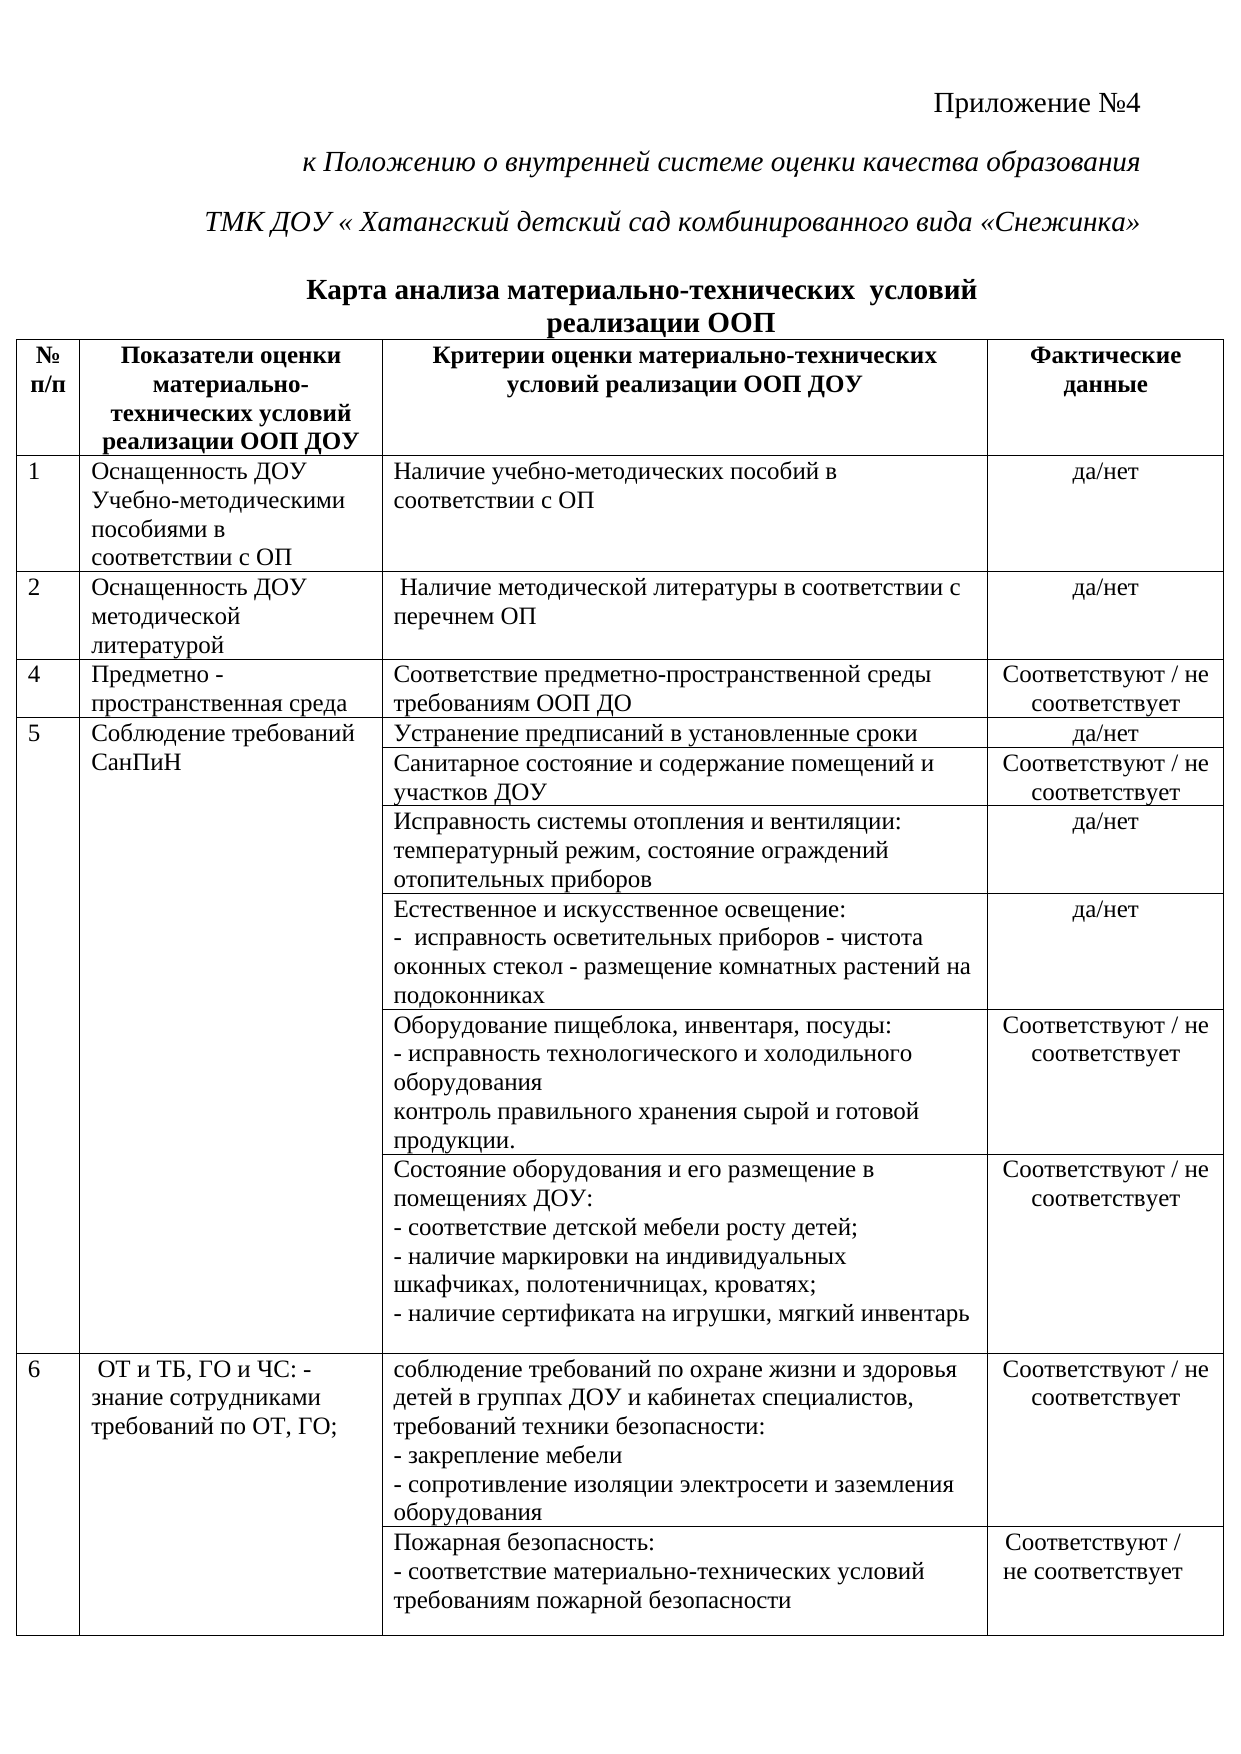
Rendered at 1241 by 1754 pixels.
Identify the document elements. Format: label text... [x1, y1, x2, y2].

table_cell Оснащенность ДОУ Учебно-методическими пособиями в соответствии с ОП [80, 456, 382, 571]
table_cell Оборудование пищеблока, инвентаря, посуды: - исправность технологического и холодильного оборудования контроль правильного хранения сырой и готовой продукции. [383, 1010, 987, 1153]
table_cell Устранение предписаний в установленные сроки [383, 718, 987, 747]
table_cell 1 [17, 456, 79, 571]
text Карта анализа материально-технических условий реализации ООП [0, 272, 1034, 339]
table_cell да/нет [988, 718, 1223, 747]
table_cell да/нет [988, 894, 1223, 1009]
text ТМК ДОУ « Хатангский детский сад комбинированного вида «Снежинка» [89, 205, 1141, 238]
table_header Фактические данные [988, 340, 1223, 455]
table_cell 4 [17, 660, 79, 717]
table_cell Соответствие предметно-пространственной среды требованиям ООП ДО [383, 660, 987, 717]
table_cell Состояние оборудования и его размещение в помещениях ДОУ: - соответствие детской мебели росту детей; - наличие маркировки на индивидуальных шкафчиках, полотеничницах, кроватях; - наличие сертификата на игрушки, мягкий инвентарь [383, 1155, 987, 1353]
table_cell да/нет [988, 572, 1223, 658]
table_cell Наличие учебно-методических пособий в соответствии с ОП [383, 456, 987, 571]
table_cell Соответствуют / не соответствует [988, 1155, 1223, 1353]
table_cell Соответствуют / не соответствует [988, 748, 1223, 805]
table_cell Оснащенность ДОУ методической литературой [80, 572, 382, 658]
table_header № п/п [17, 340, 79, 455]
table_cell Соответствуют / не соответствует [988, 1010, 1223, 1153]
text Приложение №4 [89, 85, 1141, 119]
table_header Показатели оценки материально-технических условий реализации ООП ДОУ [80, 340, 382, 455]
table_cell да/нет [988, 806, 1223, 893]
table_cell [383, 1527, 987, 1635]
table_cell Санитарное состояние и содержание помещений и участков ДОУ [383, 748, 987, 805]
table_cell Естественное и искусственное освещение: - исправность осветительных приборов - чистота оконных стекол - размещение комнатных растений на подоконниках [383, 894, 987, 1009]
table_header Критерии оценки материально-технических условий реализации ООП ДОУ [383, 340, 987, 455]
table_cell 2 [17, 572, 79, 658]
table_cell ОТ и ТБ, ГО и ЧС: - знание сотрудниками требований по ОТ, ГО; [80, 1354, 382, 1635]
table_cell Исправность системы отопления и вентиляции: температурный режим, состояние ограждений отопительных приборов [383, 806, 987, 893]
table_cell Предметно - пространственная среда [80, 660, 382, 717]
table_cell Соблюдение требований СанПиН [80, 718, 382, 1353]
table_cell 5 [17, 718, 79, 1353]
table_cell Соответствуют / не соответствует [988, 1354, 1223, 1526]
table_cell 6 [17, 1354, 79, 1635]
table_cell да/нет [988, 456, 1223, 571]
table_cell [988, 1527, 1223, 1635]
text к Положению о внутренней системе оценки качества образования [89, 145, 1141, 179]
table_cell Наличие методической литературы в соответствии с перечнем ОП [383, 572, 987, 658]
table_cell Соответствуют / не соответствует [988, 660, 1223, 717]
table_cell соблюдение требований по охране жизни и здоровья детей в группах ДОУ и кабинетах специалистов, требований техники безопасности: - закрепление мебели - сопротивление изоляции электросети и заземления оборудования [383, 1354, 987, 1526]
